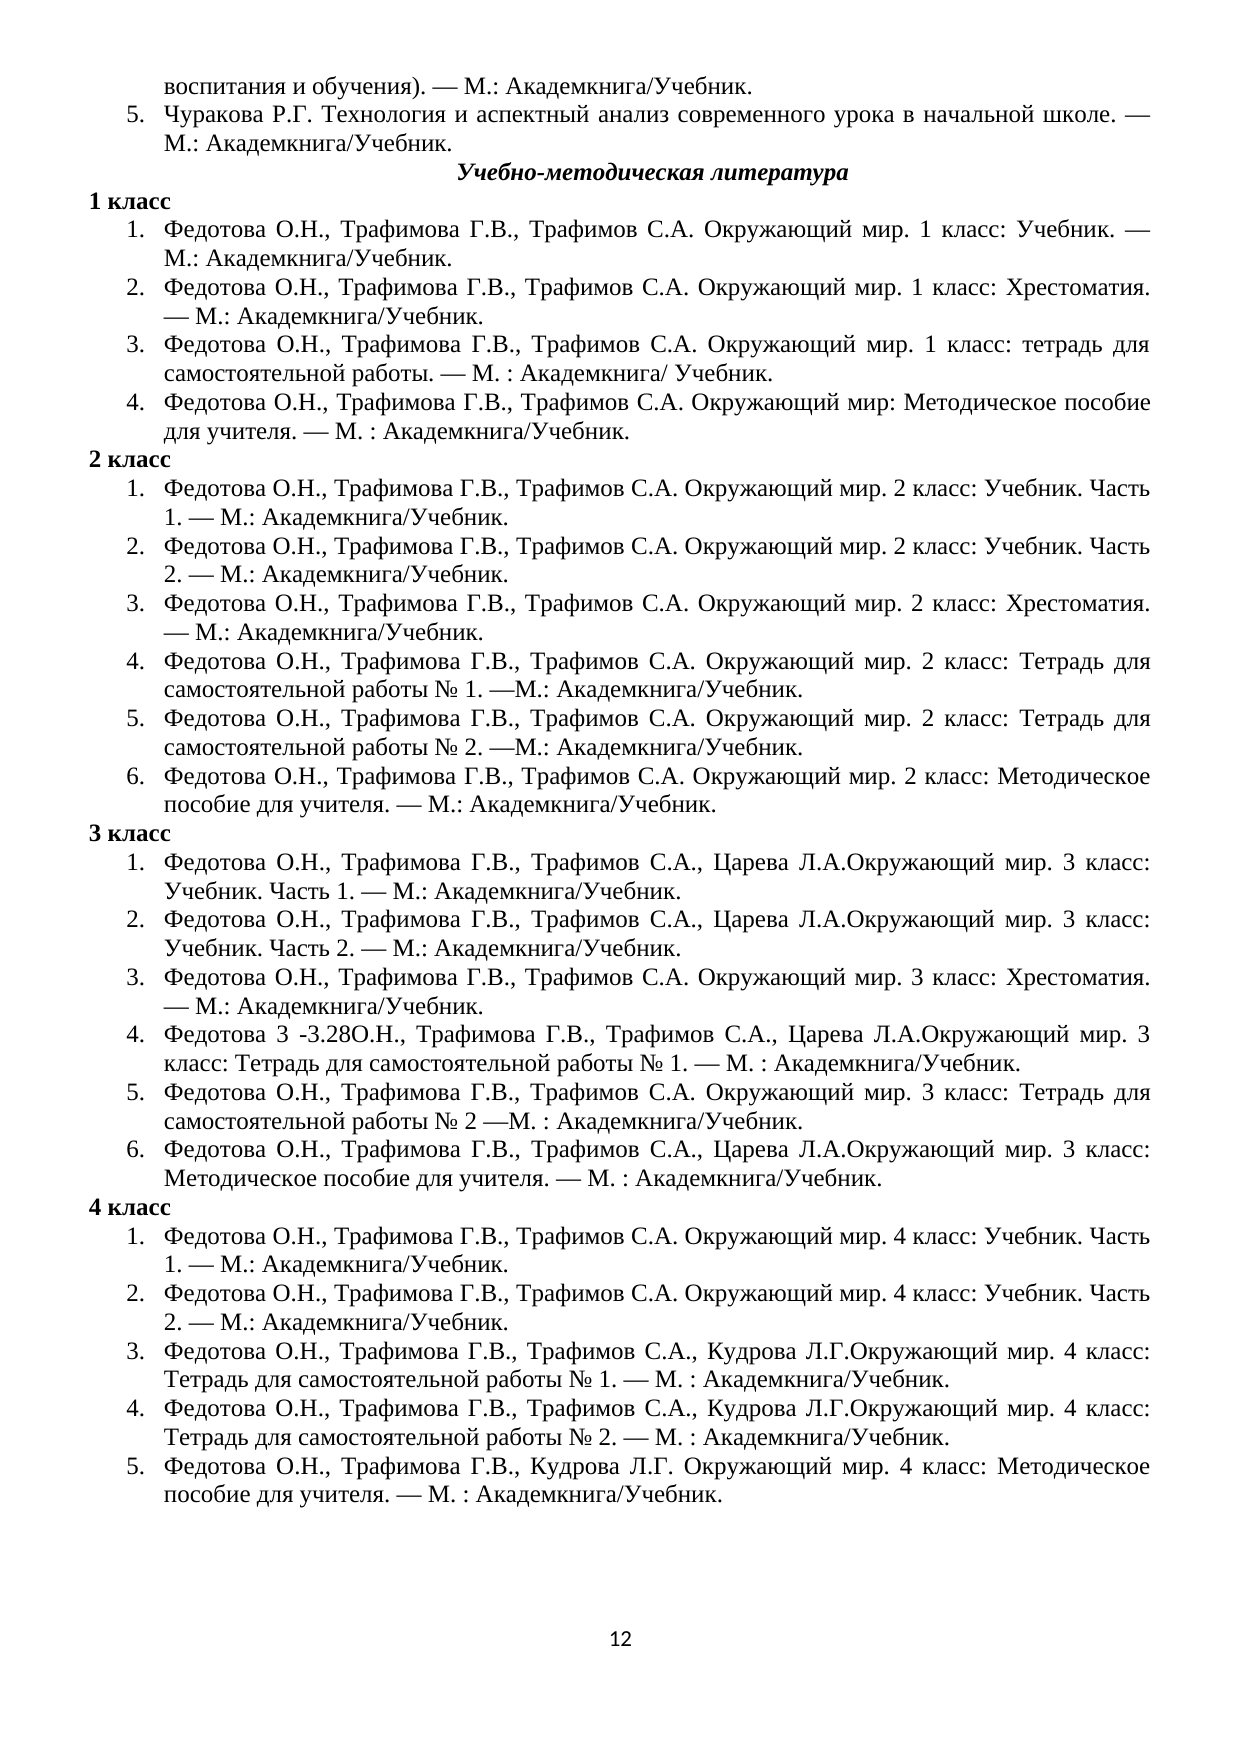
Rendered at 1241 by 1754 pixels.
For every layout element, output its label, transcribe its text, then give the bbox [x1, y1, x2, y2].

list Федотова О.Н., Трафимова Г.В., Трафимов С.А. Окружающий мир. 1 класс: тетрадь для самостоятельной работы. — М. : Академкнига/ Учебник. [126, 329, 1152, 387]
list Федотова О.Н., Трафимова Г.В., Трафимов С.А. Окружающий мир: Методическое пособие для учителя. — М. : Академкнига/Учебник. [126, 387, 1152, 444]
list Чуракова Р.Г. Технология и аспектный анализ современного урока в начальной школе. — М.: Академкнига/Учебник. [126, 99, 1152, 157]
list Федотова О.Н., Трафимова Г.В., Трафимов С.А. Окружающий мир. 2 класс: Тетрадь для самостоятельной работы № 1. —М.: Академкнига/Учебник. [126, 646, 1152, 703]
list Федотова О.Н., Трафимова Г.В., Трафимов С.А. Окружающий мир. 2 класс: Тетрадь для самостоятельной работы № 2. —М.: Академкнига/Учебник. [126, 703, 1152, 761]
list Федотова 3 -3.28О.Н., Трафимова Г.В., Трафимов С.А., Царева Л.А.Окружающий мир. 3 класс: Тетрадь для самостоятельной работы № 1. — М. : Академкнига/Учебник. [126, 1019, 1152, 1077]
text 2 класс [89, 444, 1152, 473]
list Федотова О.Н., Трафимова Г.В., Трафимов С.А. Окружающий мир. 1 класс: Учебник. — М.: Академкнига/Учебник. [126, 214, 1152, 272]
text 3 класс [89, 818, 1152, 847]
list Федотова О.Н., Трафимова Г.В., Трафимов С.А. Окружающий мир. 4 класс: Учебник. Часть 2. — М.: Академкнига/Учебник. [126, 1278, 1152, 1336]
list Федотова О.Н., Трафимова Г.В., Трафимов С.А. Окружающий мир. 2 класс: Хрестоматия. — М.: Академкнига/Учебник. [126, 588, 1152, 646]
list Федотова О.Н., Трафимова Г.В., Трафимов С.А. Окружающий мир. 2 класс: Учебник. Часть 2. — М.: Академкнига/Учебник. [126, 531, 1152, 588]
list Федотова О.Н., Трафимова Г.В., Трафимов С.А., Кудрова Л.Г.Окружающий мир. 4 класс: Тетрадь для самостоятельной работы № 2. — М. : Академкнига/Учебник. [126, 1393, 1152, 1451]
list Федотова О.Н., Трафимова Г.В., Трафимов С.А. Окружающий мир. 2 класс: Методическое пособие для учителя. — М.: Академкнига/Учебник. [126, 761, 1152, 818]
list Федотова О.Н., Трафимова Г.В., Трафимов С.А. Окружающий мир. 3 класс: Тетрадь для самостоятельной работы № 2 —М. : Академкнига/Учебник. [126, 1077, 1152, 1134]
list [126, 71, 1152, 99]
list Федотова О.Н., Трафимова Г.В., Трафимов С.А., Царева Л.А.Окружающий мир. 3 класс: Методическое пособие для учителя. — М. : Академкнига/Учебник. [126, 1134, 1152, 1192]
list Федотова О.Н., Трафимова Г.В., Трафимов С.А. Окружающий мир. 4 класс: Учебник. Часть 1. — М.: Академкнига/Учебник. [126, 1221, 1152, 1278]
list Федотова О.Н., Трафимова Г.В., Трафимов С.А. Окружающий мир. 3 класс: Хрестоматия. — М.: Академкнига/Учебник. [126, 962, 1152, 1019]
text 4 класс [89, 1192, 1152, 1221]
list Федотова О.Н., Трафимова Г.В., Трафимов С.А., Царева Л.А.Окружающий мир. 3 класс: Учебник. Часть 2. — М.: Академкнига/Учебник. [126, 904, 1152, 962]
list Федотова О.Н., Трафимова Г.В., Трафимов С.А., Царева Л.А.Окружающий мир. 3 класс: Учебник. Часть 1. — М.: Академкнига/Учебник. [126, 847, 1152, 904]
list Федотова О.Н., Трафимова Г.В., Кудрова Л.Г. Окружающий мир. 4 класс: Методическое пособие для учителя. — М. : Академкнига/Учебник. [126, 1451, 1152, 1508]
list Федотова О.Н., Трафимова Г.В., Трафимов С.А., Кудрова Л.Г.Окружающий мир. 4 класс: Тетрадь для самостоятельной работы № 1. — М. : Академкнига/Учебник. [126, 1336, 1152, 1393]
list Федотова О.Н., Трафимова Г.В., Трафимов С.А. Окружающий мир. 2 класс: Учебник. Часть 1. — М.: Академкнига/Учебник. [126, 473, 1152, 531]
text 1 класс [89, 186, 1152, 214]
list Федотова О.Н., Трафимова Г.В., Трафимов С.А. Окружающий мир. 1 класс: Хрестоматия. — М.: Академкнига/Учебник. [126, 272, 1152, 329]
text Учебно-методическая литература [89, 157, 1152, 186]
